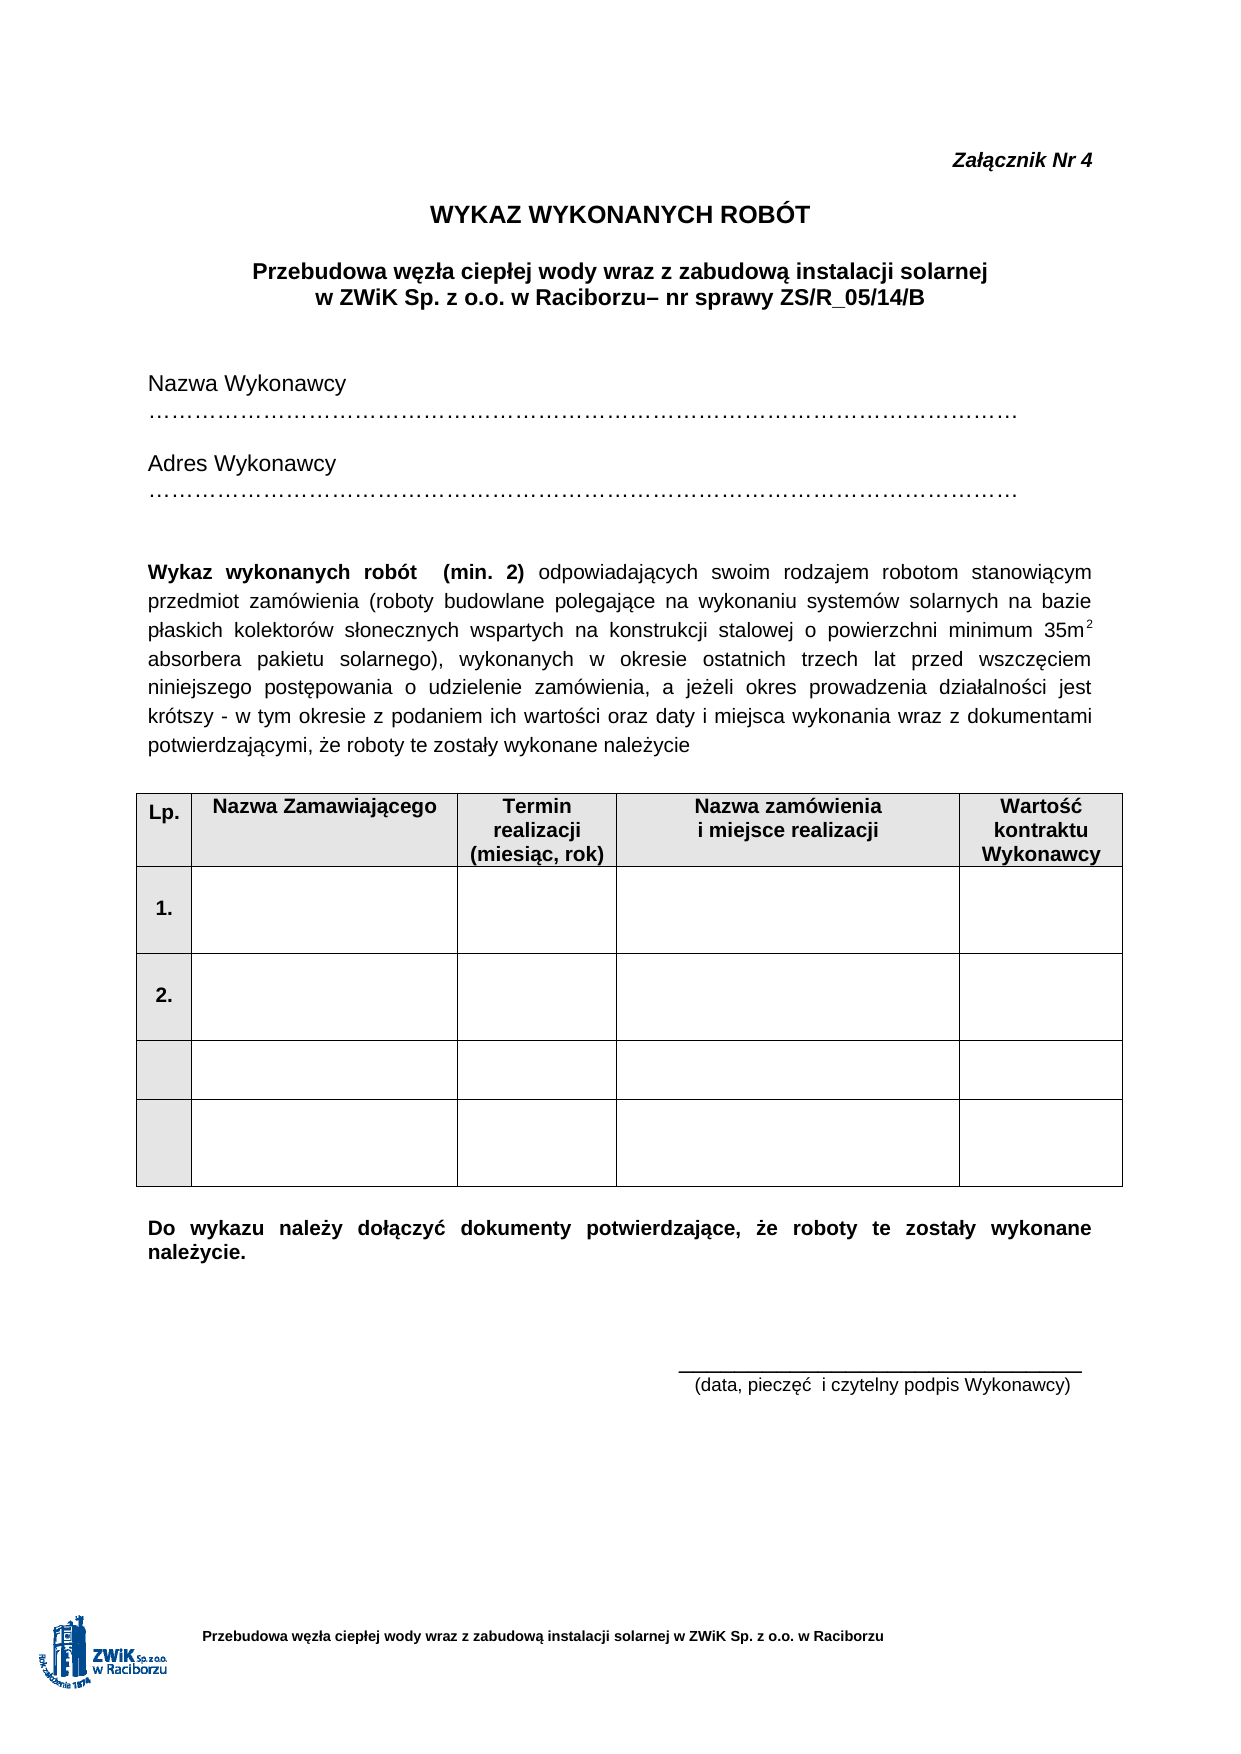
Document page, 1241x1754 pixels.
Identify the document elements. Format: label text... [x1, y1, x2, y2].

table_header Lp. [137, 794, 191, 866]
table_cell [137, 1100, 191, 1186]
table_cell [960, 867, 1122, 953]
text WYKAZ WYKONANYCH ROBÓT [148, 200, 1093, 229]
table_cell [192, 1041, 457, 1099]
table_cell [617, 867, 959, 953]
table_cell [192, 867, 457, 953]
text Adres Wykonawcy [148, 449, 1093, 476]
table_cell [960, 1100, 1122, 1186]
text Wykaz wykonanych robót (min. 2) odpowiadających swoim rodzajem robotom stanowiącym przedmiot zamówienia (roboty budowlane polegające na wykonaniu systemów solarnych na bazie płaskich kolektorów słonecznych wspartych na konstrukcji stalowej o powierzchni minimum 35m2 absorbera pakietu solarnego), wykonanych w okresie ostatnich trzech lat przed wszczęciem niniejszego postępowania o udzielenie zamówienia, a jeżeli okres prowadzenia działalności jest krótszy - w tym okresie z podaniem ich wartości oraz daty i miejsca wykonania wraz z dokumentami potwierdzającymi, że roboty te zostały wykonane należycie [148, 560, 1093, 757]
table_cell [458, 1041, 616, 1099]
text (data, pieczęć i czytelny podpis Wykonawcy) [679, 1374, 1093, 1396]
subtitle Załącznik Nr 4 [148, 148, 1093, 172]
table_cell 1. [137, 867, 191, 953]
table_cell [458, 867, 616, 953]
table_header Nazwa Zamawiającego [192, 794, 457, 866]
text …………………………………………………………………………………………………… [148, 476, 1093, 502]
text Przebudowa węzła ciepłej wody wraz z zabudową instalacji solarnej w ZWiK Sp. z o.o. w Raciborzu– nr sprawy ZS/R_05/14/B [148, 258, 1093, 311]
table_cell 2. [137, 954, 191, 1040]
table_cell [960, 1041, 1122, 1099]
text Do wykazu należy dołączyć dokumenty potwierdzające, że roboty te zostały wykonane należycie. [148, 1216, 1093, 1264]
text …………………………………………………………………………………………………… [148, 397, 1093, 423]
table_header Nazwa zamówienia i miejsce realizacji [617, 794, 959, 866]
table_header Termin realizacji (miesiąc, rok) [458, 794, 616, 866]
table_cell [960, 954, 1122, 1040]
table_cell [458, 1100, 616, 1186]
table_cell [192, 1100, 457, 1186]
table_header Wartość kontraktu Wykonawcy [960, 794, 1122, 866]
text Nazwa Wykonawcy [148, 370, 1093, 397]
table_cell [617, 1041, 959, 1099]
table_cell [137, 1041, 191, 1099]
text _____________________________ [679, 1317, 1093, 1374]
table_cell [192, 954, 457, 1040]
table_cell [458, 954, 616, 1040]
table_cell [617, 1100, 959, 1186]
table_cell [617, 954, 959, 1040]
